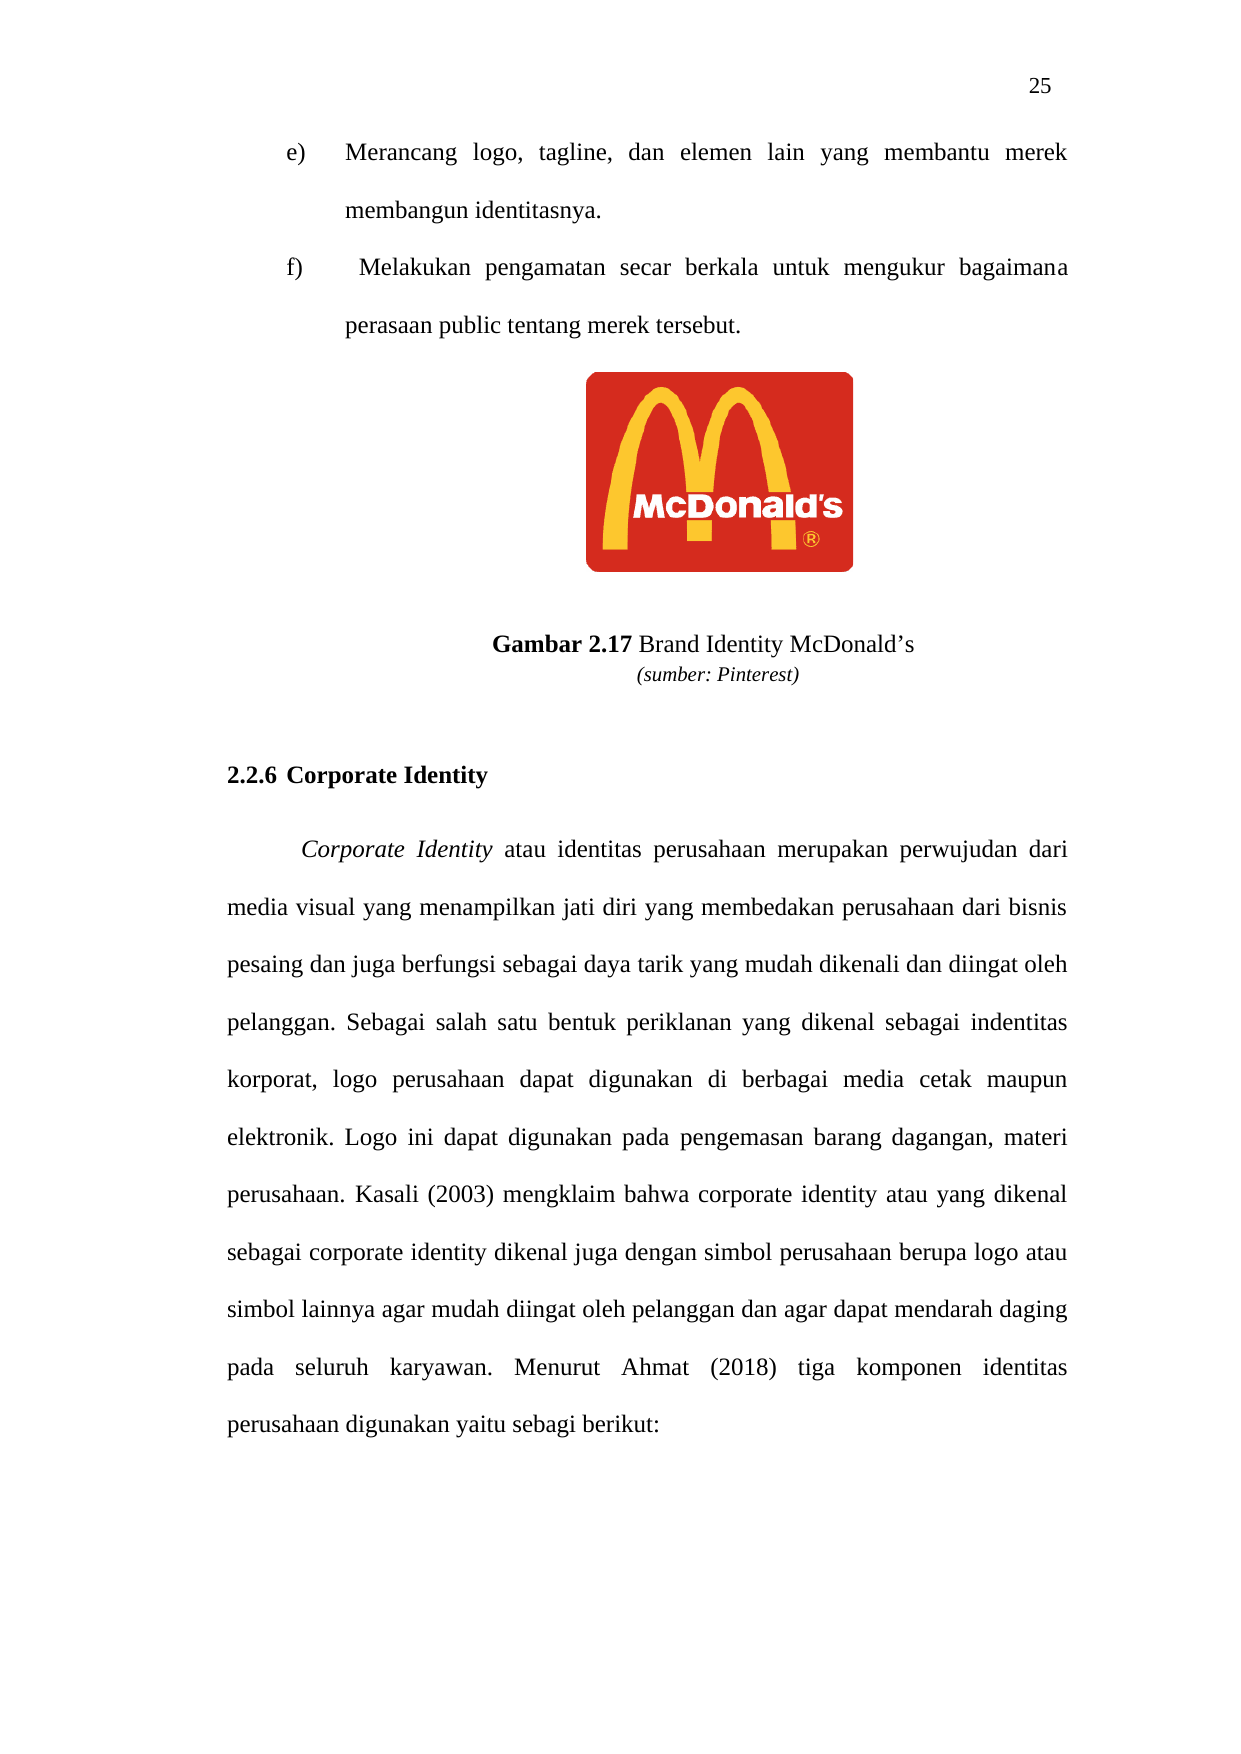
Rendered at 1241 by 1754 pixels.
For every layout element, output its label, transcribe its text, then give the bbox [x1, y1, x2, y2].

list Merancang logo, tagline, dan elemen lain yang membantu merek membangun identitasnya. [286, 137, 1068, 223]
text Gambar 2.17 Brand Identity McDonald’s [423, 629, 1221, 658]
text (sumber: Pinterest) [458, 662, 969, 686]
picture [586, 372, 854, 572]
list Melakukan pengamatan secar berkala untuk mengukur bagaimana perasaan public tentang merek tersebut. [286, 252, 1068, 338]
list Corporate Identity [227, 760, 1221, 789]
list Corporate Identity atau identitas perusahaan merupakan perwujudan dari media visual yang menampilkan jati diri yang membedakan perusahaan dari bisnis pesaing dan juga berfungsi sebagai daya tarik yang mudah dikenali dan diingat oleh pelanggan. Sebagai salah satu bentuk periklanan yang dikenal sebagai indentitas korporat, logo perusahaan dapat digunakan di berbagai media cetak maupun elektronik. Logo ini dapat digunakan pada pengemasan barang dagangan, materi perusahaan. Kasali (2003) mengklaim bahwa corporate identity atau yang dikenal sebagai corporate identity dikenal juga dengan simbol perusahaan berupa logo atau simbol lainnya agar mudah diingat oleh pelanggan dan agar dapat mendarah daging pada seluruh karyawan. Menurut Ahmat (2018) tiga komponen identitas perusahaan digunakan yaitu sebagi berikut: [227, 834, 1068, 1438]
